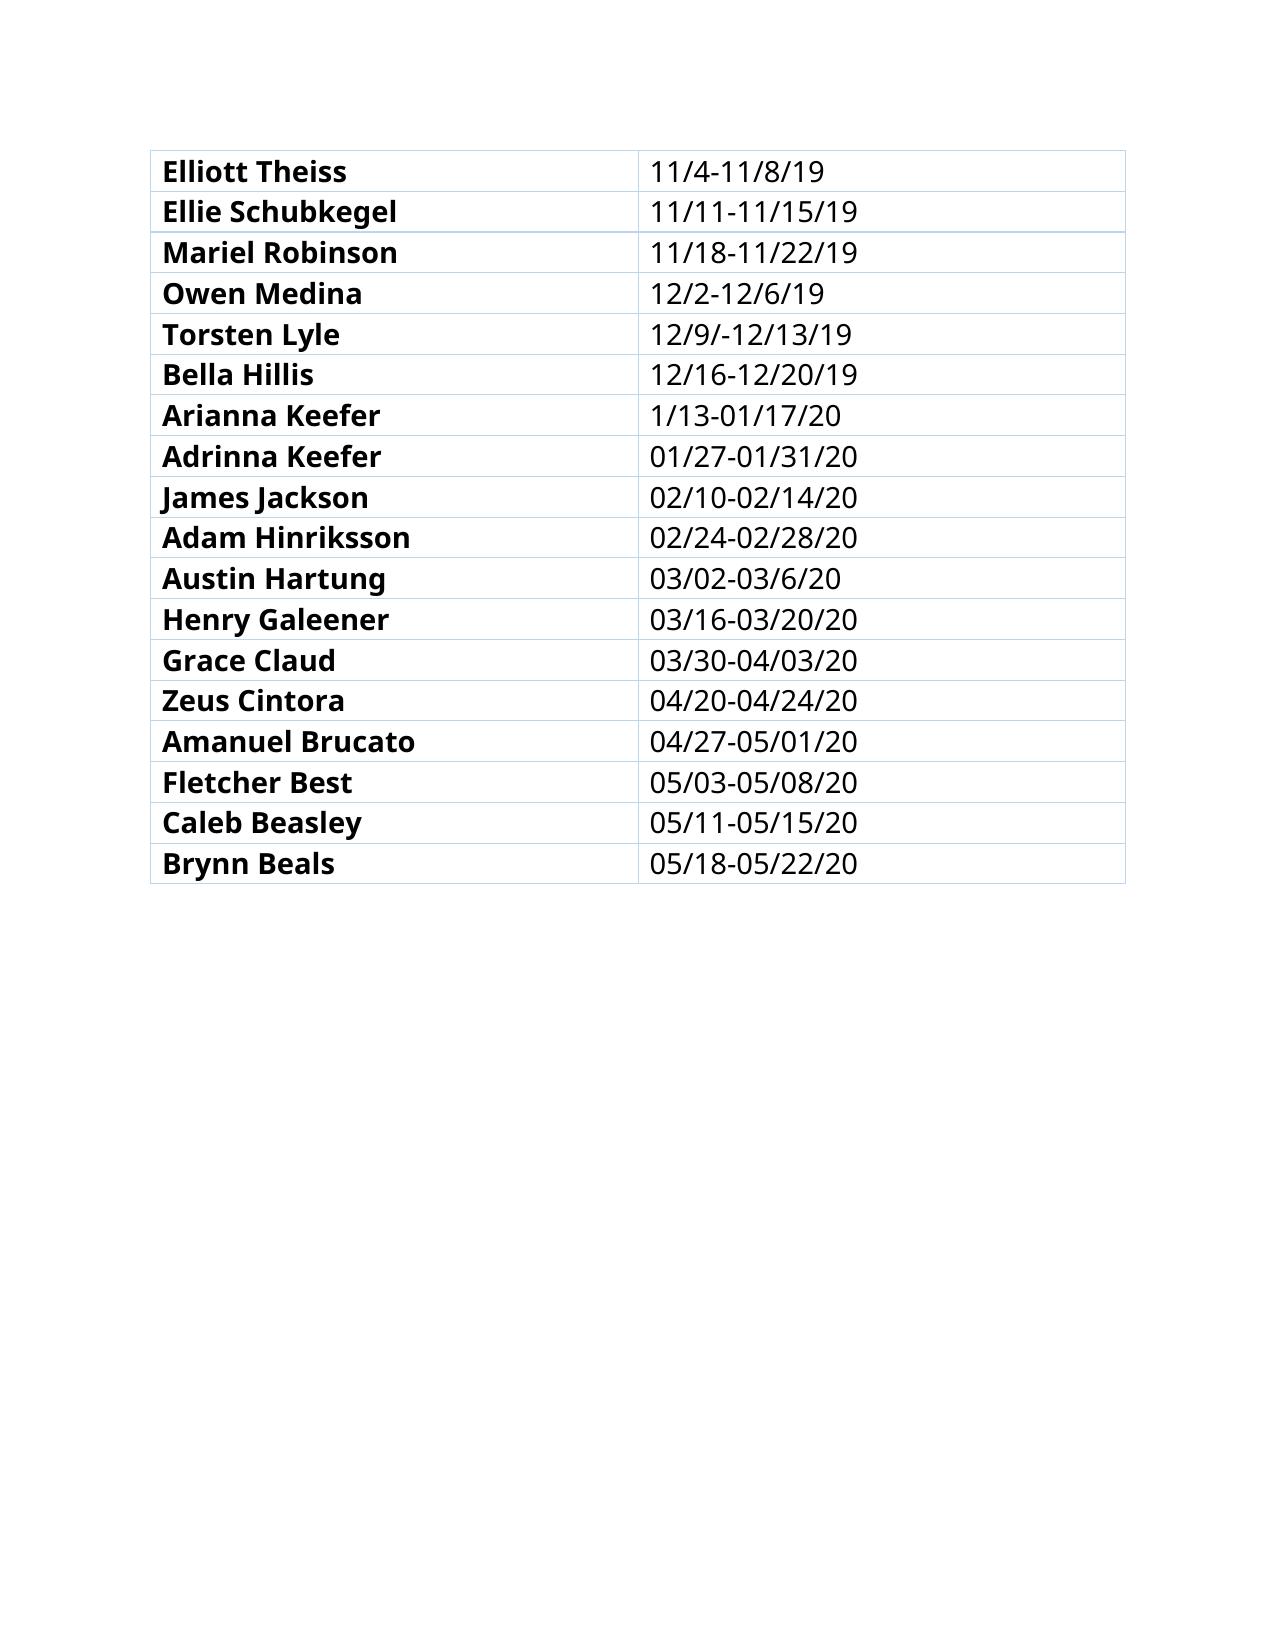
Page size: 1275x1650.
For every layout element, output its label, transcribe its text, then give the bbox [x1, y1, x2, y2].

table_cell Arianna Keefer [151, 395, 638, 435]
table_cell 11/4-11/8/19 [639, 151, 1125, 191]
table_cell Austin Hartung [151, 558, 638, 598]
table_cell 12/16-12/20/19 [639, 355, 1125, 394]
table_cell Owen Medina [151, 273, 638, 313]
table_cell 05/03-05/08/20 [639, 762, 1125, 802]
table_cell 05/18-05/22/20 [639, 844, 1125, 883]
table_cell 03/30-04/03/20 [639, 640, 1125, 679]
table_cell 02/10-02/14/20 [639, 477, 1125, 517]
table_cell 01/27-01/31/20 [639, 436, 1125, 476]
table_cell 1/13-01/17/20 [639, 395, 1125, 435]
table_cell Mariel Robinson [151, 233, 638, 272]
table_cell Amanuel Brucato [151, 721, 638, 761]
table_cell Zeus Cintora [151, 681, 638, 720]
table_cell Ellie Schubkegel [151, 192, 638, 231]
table_cell Fletcher Best [151, 762, 638, 802]
table_cell 05/11-05/15/20 [639, 803, 1125, 842]
table_cell 03/16-03/20/20 [639, 599, 1125, 639]
table_cell Brynn Beals [151, 844, 638, 883]
table_cell 04/20-04/24/20 [639, 681, 1125, 720]
table_cell 12/9/-12/13/19 [639, 314, 1125, 354]
table_cell Torsten Lyle [151, 314, 638, 354]
table_cell Caleb Beasley [151, 803, 638, 842]
table_cell 12/2-12/6/19 [639, 273, 1125, 313]
table_cell Henry Galeener [151, 599, 638, 639]
table_cell Elliott Theiss [151, 151, 638, 191]
table_cell Bella Hillis [151, 355, 638, 394]
table_cell 03/02-03/6/20 [639, 558, 1125, 598]
table_cell James Jackson [151, 477, 638, 517]
table_cell 04/27-05/01/20 [639, 721, 1125, 761]
table_cell 11/11-11/15/19 [639, 192, 1125, 231]
table_cell 11/18-11/22/19 [639, 233, 1125, 272]
table_cell 02/24-02/28/20 [639, 518, 1125, 557]
table_cell Adrinna Keefer [151, 436, 638, 476]
table_cell Grace Claud [151, 640, 638, 679]
table_cell Adam Hinriksson [151, 518, 638, 557]
